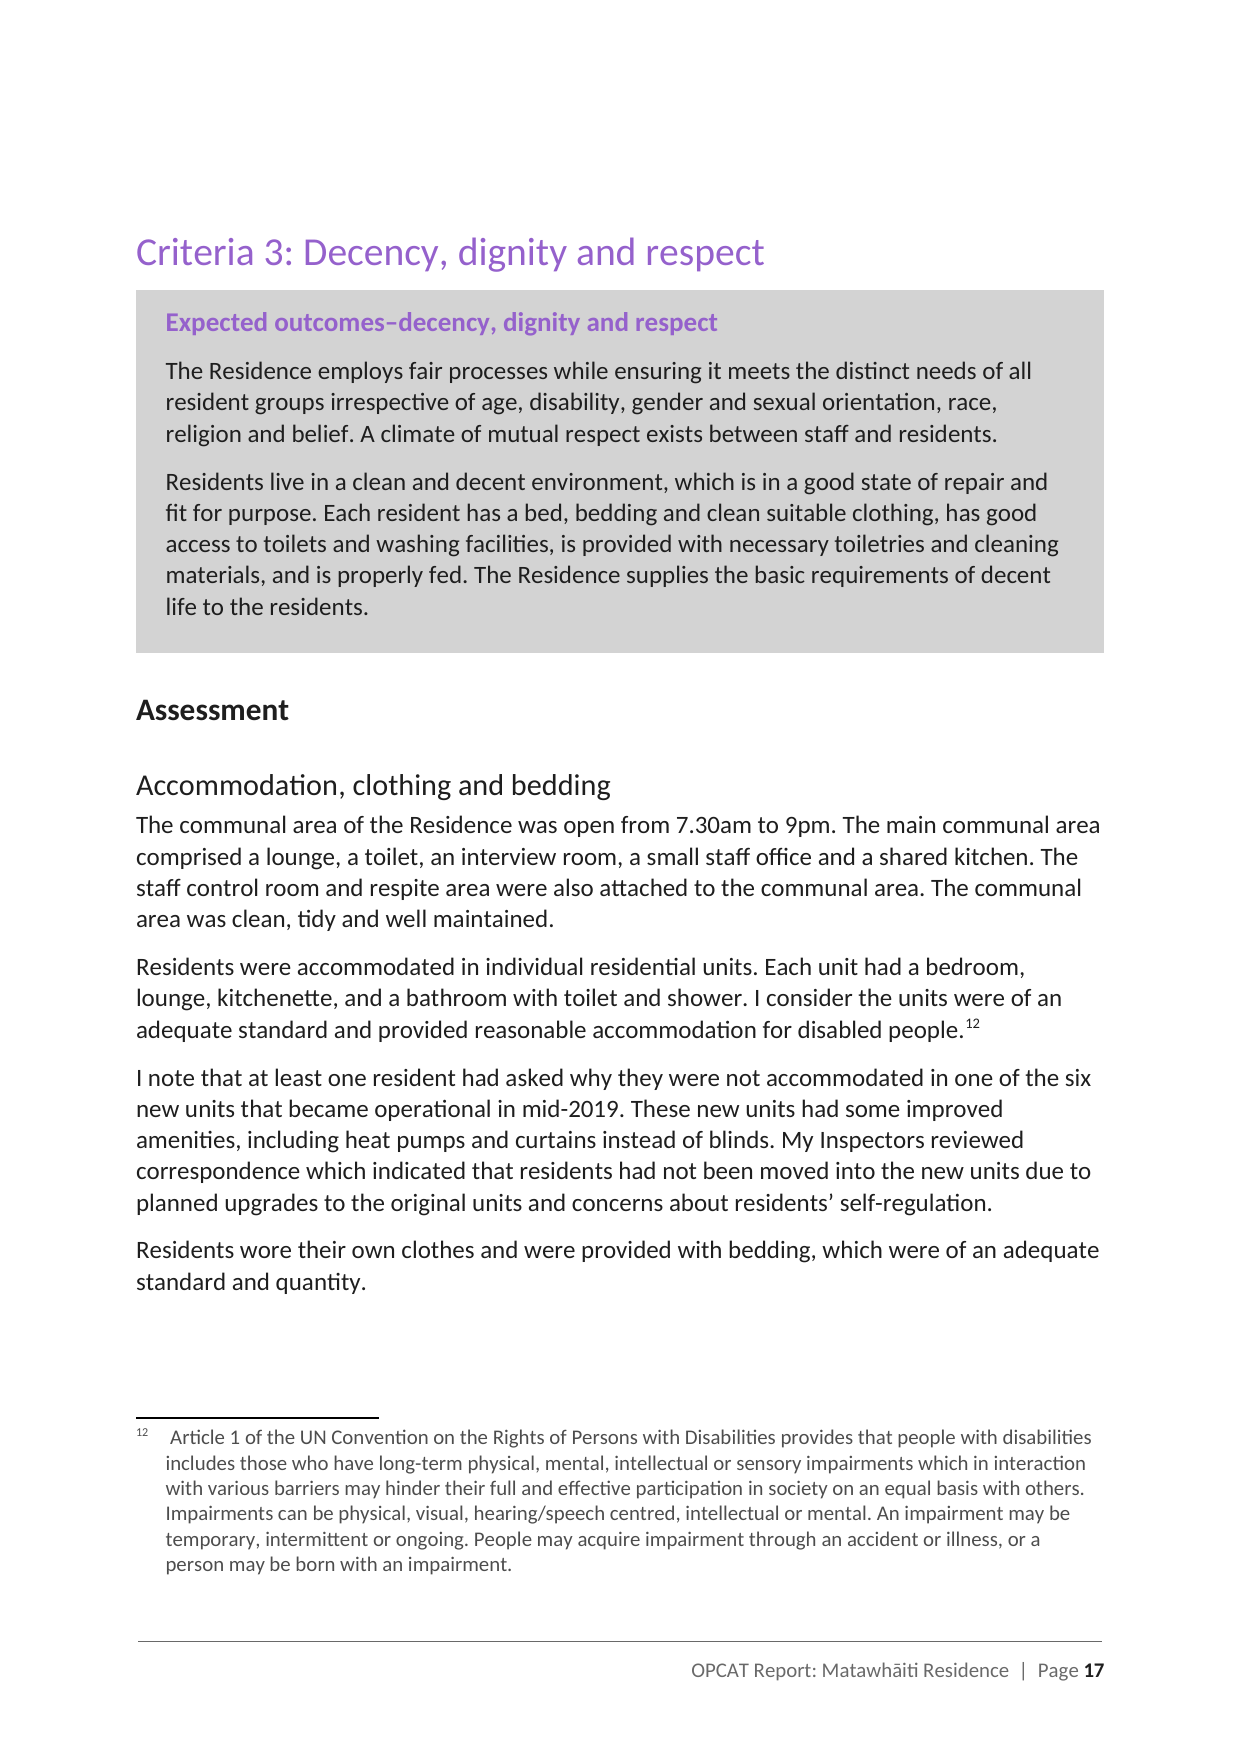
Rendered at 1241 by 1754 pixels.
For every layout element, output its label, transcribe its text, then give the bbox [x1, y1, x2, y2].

subtitle Assessment [136, 690, 1075, 728]
text Residents wore their own clothes and were provided with bedding, which were of an adequate standard and quantity. [136, 1234, 1104, 1296]
text Residents were accommodated in individual residential units. Each unit had a bedroom, lounge, kitchenette, and a bathroom with toilet and shower. I consider the units were of an adequate standard and provided reasonable accommodation for disabled people. [136, 951, 1104, 1044]
subtitle Accommodation, clothing and bedding [136, 766, 1075, 803]
text I note that at least one resident had asked why they were not accommodated in one of the six new units that became operational in mid-2019. These new units had some improved amenities, including heat pumps and curtains instead of blinds. My Inspectors reviewed correspondence which indicated that residents had not been moved into the new units due to planned upgrades to the original units and concerns about residents’ self-regulation. [136, 1061, 1104, 1217]
table_header Expected outcomes–decency, dignity and respect The Residence employs fair processes while ensuring it meets the distinct needs of all resident groups irrespective of age, disability, gender and sexual orientation, race, religion and belief. A climate of mutual respect exists between staff and residents. Residents live in a clean and decent environment, which is in a good state of repair and fit for purpose. Each resident has a bed, bedding and clean suitable clothing, has good access to toilets and washing facilities, is provided with necessary toiletries and cleaning materials, and is properly fed. The Residence supplies the basic requirements of decent life to the residents. [136, 290, 1104, 653]
text The communal area of the Residence was open from 7.30am to 9pm. The main communal area comprised a lounge, a toilet, an interview room, a small staff office and a shared kitchen. The staff control room and respite area were also attached to the communal area. The communal area was clean, tidy and well maintained. [136, 809, 1104, 934]
subtitle Criteria 3: Decency, dignity and respect [136, 227, 1075, 276]
